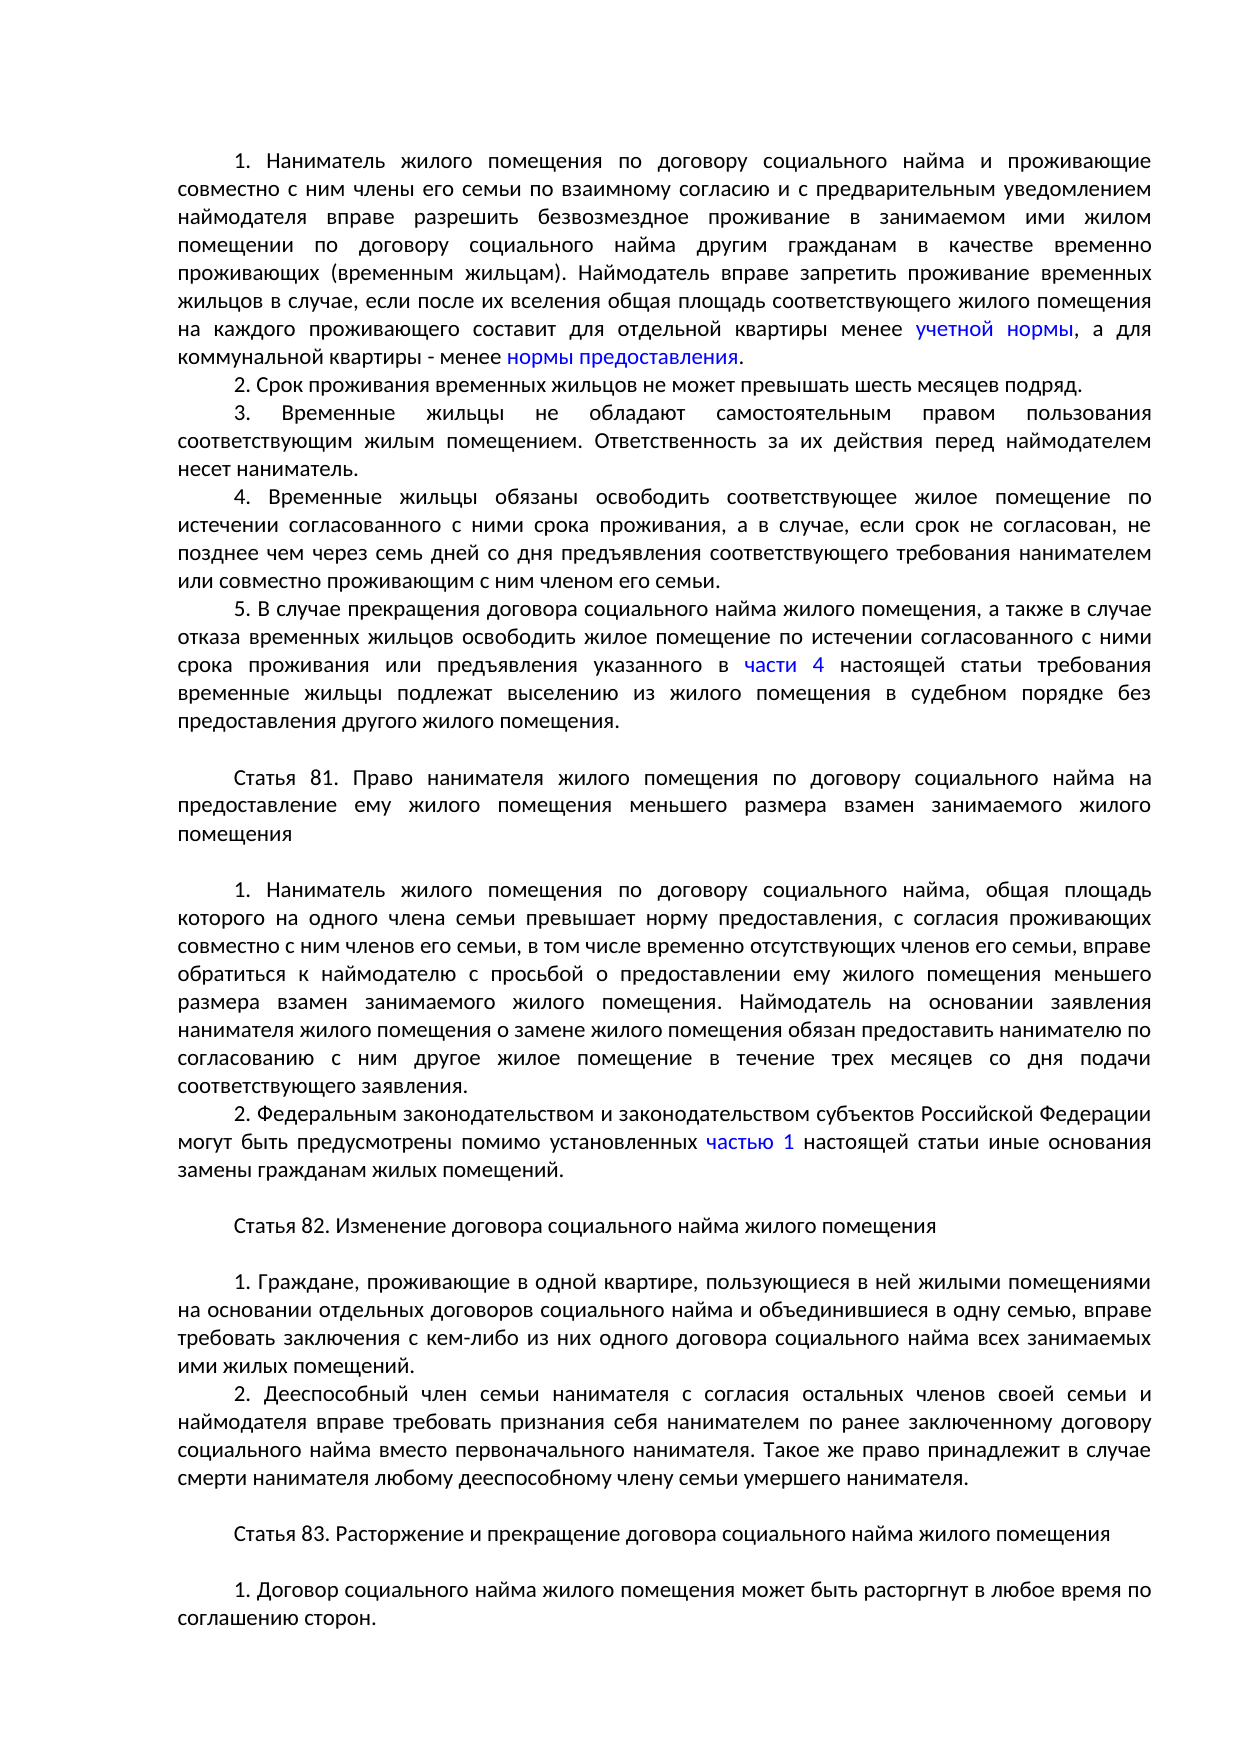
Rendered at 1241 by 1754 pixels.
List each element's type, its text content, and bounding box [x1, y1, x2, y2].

text 1. Договор социального найма жилого помещения может быть расторгнут в любое время по соглашению сторон. [177, 1575, 1152, 1631]
text 1. Наниматель жилого помещения по договору социального найма, общая площадь которого на одного члена семьи превышает норму предоставления, с согласия проживающих совместно с ним членов его семьи, в том числе временно отсутствующих членов его семьи, вправе обратиться к наймодателю с просьбой о предоставлении ему жилого помещения меньшего размера взамен занимаемого жилого помещения. Наймодатель на основании заявления нанимателя жилого помещения о замене жилого помещения обязан предоставить нанимателю по согласованию с ним другое жилое помещение в течение трех месяцев со дня подачи соответствующего заявления. [177, 875, 1152, 1099]
text 3. Временные жильцы не обладают самостоятельным правом пользования соответствующим жилым помещением. Ответственность за их действия перед наймодателем несет наниматель. [177, 398, 1152, 482]
text Статья 82. Изменение договора социального найма жилого помещения [177, 1211, 1152, 1239]
text 2. Срок проживания временных жильцов не может превышать шесть месяцев подряд. [177, 370, 1152, 398]
text Статья 83. Расторжение и прекращение договора социального найма жилого помещения [177, 1519, 1152, 1547]
text Статья 81. Право нанимателя жилого помещения по договору социального найма на предоставление ему жилого помещения меньшего размера взамен занимаемого жилого помещения [177, 763, 1152, 847]
text 5. В случае прекращения договора социального найма жилого помещения, а также в случае отказа временных жильцов освободить жилое помещение по истечении согласованного с ними срока проживания или предъявления указанного в части 4 настоящей статьи требования временные жильцы подлежат выселению из жилого помещения в судебном порядке без предоставления другого жилого помещения. [177, 594, 1152, 734]
text 2. Дееспособный член семьи нанимателя с согласия остальных членов своей семьи и наймодателя вправе требовать признания себя нанимателем по ранее заключенному договору социального найма вместо первоначального нанимателя. Такое же право принадлежит в случае смерти нанимателя любому дееспособному члену семьи умершего нанимателя. [177, 1379, 1152, 1491]
text 4. Временные жильцы обязаны освободить соответствующее жилое помещение по истечении согласованного с ними срока проживания, а в случае, если срок не согласован, не позднее чем через семь дней со дня предъявления соответствующего требования нанимателем или совместно проживающим с ним членом его семьи. [177, 482, 1152, 594]
text 1. Наниматель жилого помещения по договору социального найма и проживающие совместно с ним члены его семьи по взаимному согласию и с предварительным уведомлением наймодателя вправе разрешить безвозмездное проживание в занимаемом ими жилом помещении по договору социального найма другим гражданам в качестве временно проживающих (временным жильцам). Наймодатель вправе запретить проживание временных жильцов в случае, если после их вселения общая площадь соответствующего жилого помещения на каждого проживающего составит для отдельной квартиры менее учетной нормы, а для коммунальной квартиры - менее нормы предоставления. [177, 146, 1152, 370]
text 1. Граждане, проживающие в одной квартире, пользующиеся в ней жилыми помещениями на основании отдельных договоров социального найма и объединившиеся в одну семью, вправе требовать заключения с кем-либо из них одного договора социального найма всех занимаемых ими жилых помещений. [177, 1267, 1152, 1379]
text 2. Федеральным законодательством и законодательством субъектов Российской Федерации могут быть предусмотрены помимо установленных частью 1 настоящей статьи иные основания замены гражданам жилых помещений. [177, 1099, 1152, 1183]
